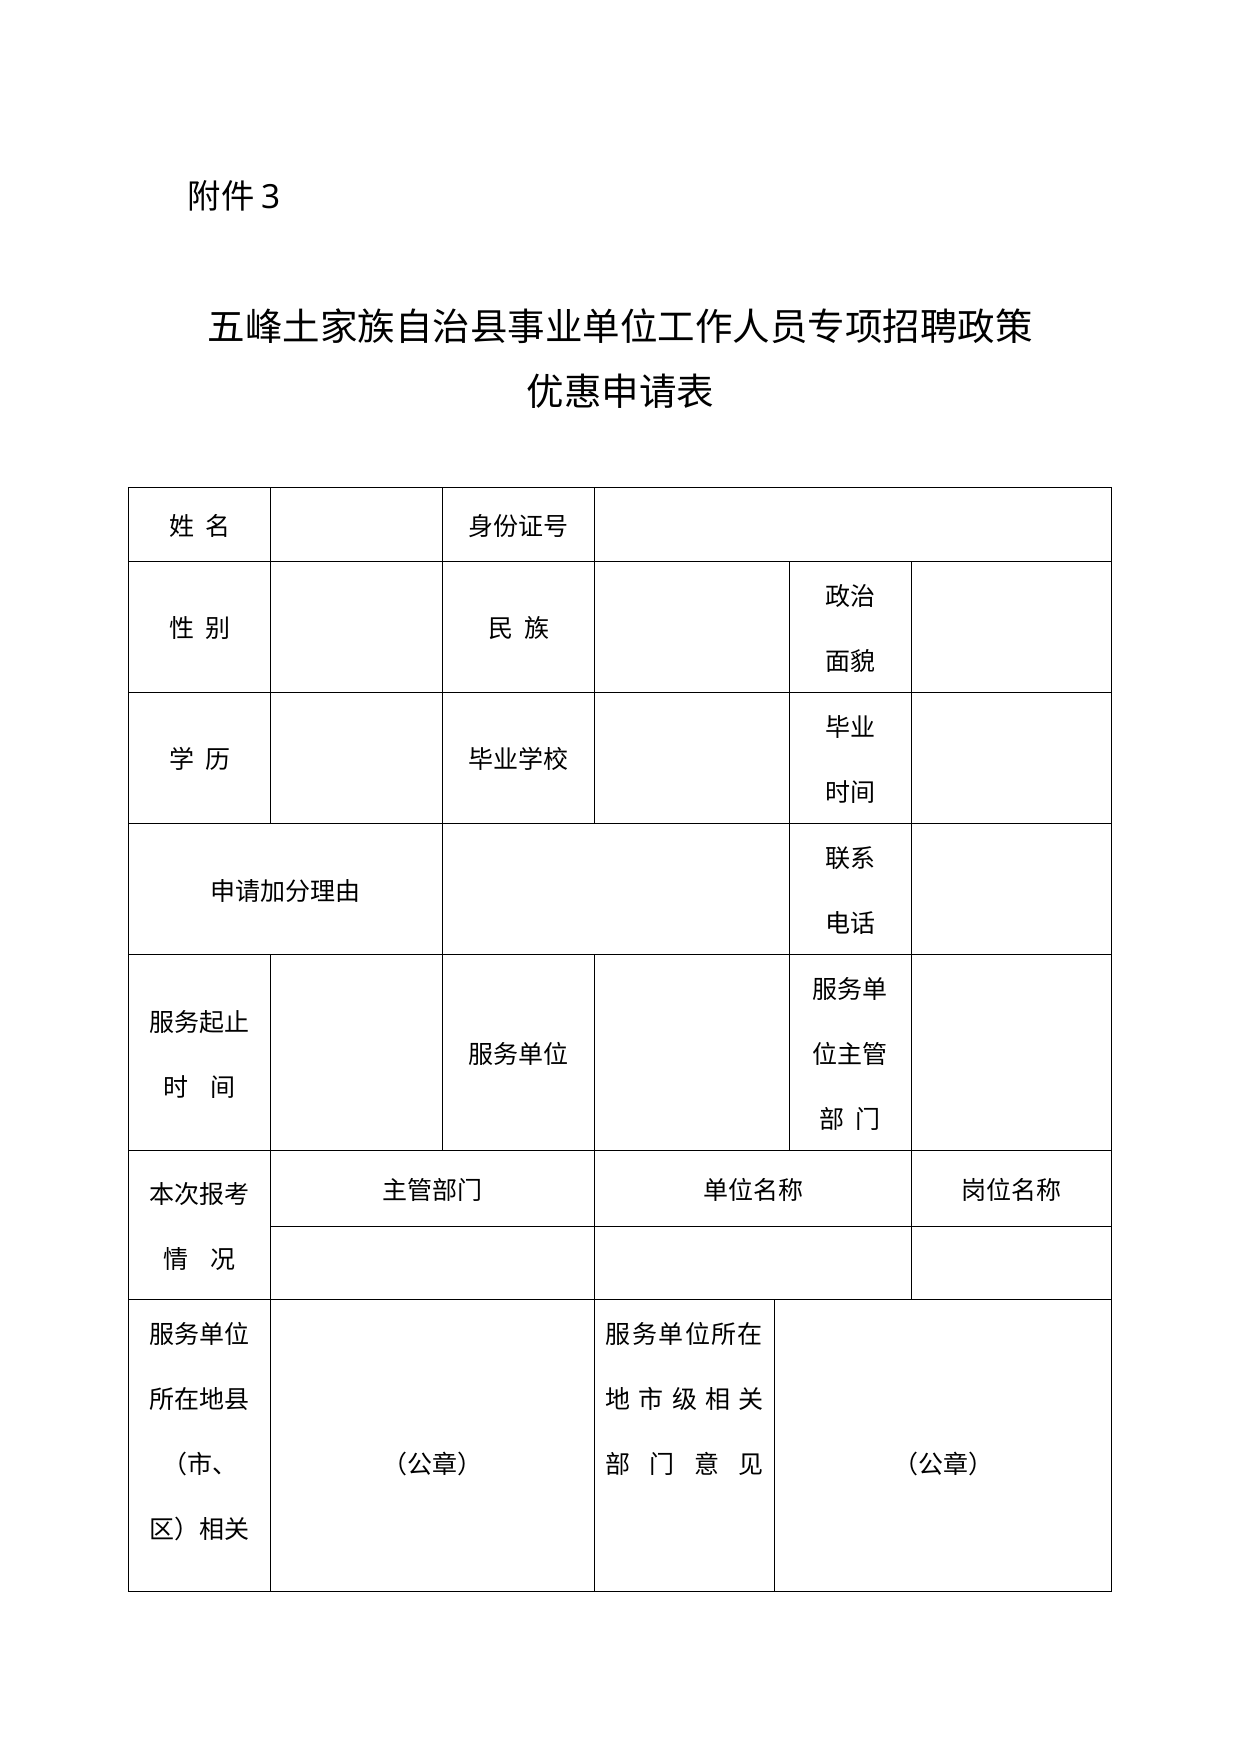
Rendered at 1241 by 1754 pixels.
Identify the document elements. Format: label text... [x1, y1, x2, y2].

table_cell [129, 1300, 270, 1591]
table_cell [271, 955, 442, 1150]
table_header 姓 名 [129, 488, 270, 561]
table_cell 服务单位 [443, 955, 594, 1150]
table_header 身份证号 [443, 488, 594, 561]
table_cell [271, 1227, 594, 1299]
table_cell [912, 824, 1111, 954]
table_cell [912, 562, 1111, 692]
text 附件3 [187, 162, 1053, 227]
table_cell 申请加分理由 [129, 824, 442, 954]
table_cell 服务单位主管部 门 [790, 955, 911, 1150]
table_cell 毕业学校 [443, 693, 594, 823]
table_cell [595, 562, 789, 692]
table_cell 学 历 [129, 693, 270, 823]
table_cell [443, 824, 789, 954]
table_cell 政治 面貌 [790, 562, 911, 692]
table_cell 性 别 [129, 562, 270, 692]
text 五峰土家族自治县事业单位工作人员专项招聘政策 [187, 292, 1053, 357]
table_header [595, 488, 1111, 561]
table_cell （公章） 年 月 日 [271, 1300, 594, 1591]
table_cell 民 族 [443, 562, 594, 692]
table_cell [912, 1227, 1111, 1299]
table_cell 本次报考 情 况 [129, 1151, 270, 1299]
table_cell 主管部门 [271, 1151, 594, 1226]
table_cell 服务单位所在地市级相关 部门意见 [595, 1300, 774, 1591]
table_cell 服务起止 时 间 [129, 955, 270, 1150]
table_cell [271, 693, 442, 823]
table_cell 联系 电话 [790, 824, 911, 954]
table_cell [912, 693, 1111, 823]
table_header [271, 488, 442, 561]
table_cell 毕业 时间 [790, 693, 911, 823]
table_cell [595, 693, 789, 823]
table_cell [912, 955, 1111, 1150]
table_cell （公章） 年 月 日 [775, 1300, 1111, 1591]
table_cell 岗位名称 [912, 1151, 1111, 1226]
table_cell [595, 1227, 911, 1299]
table_cell [595, 955, 789, 1150]
table_cell [271, 562, 442, 692]
table_cell 单位名称 [595, 1151, 911, 1226]
text 优惠申请表 [187, 357, 1053, 422]
